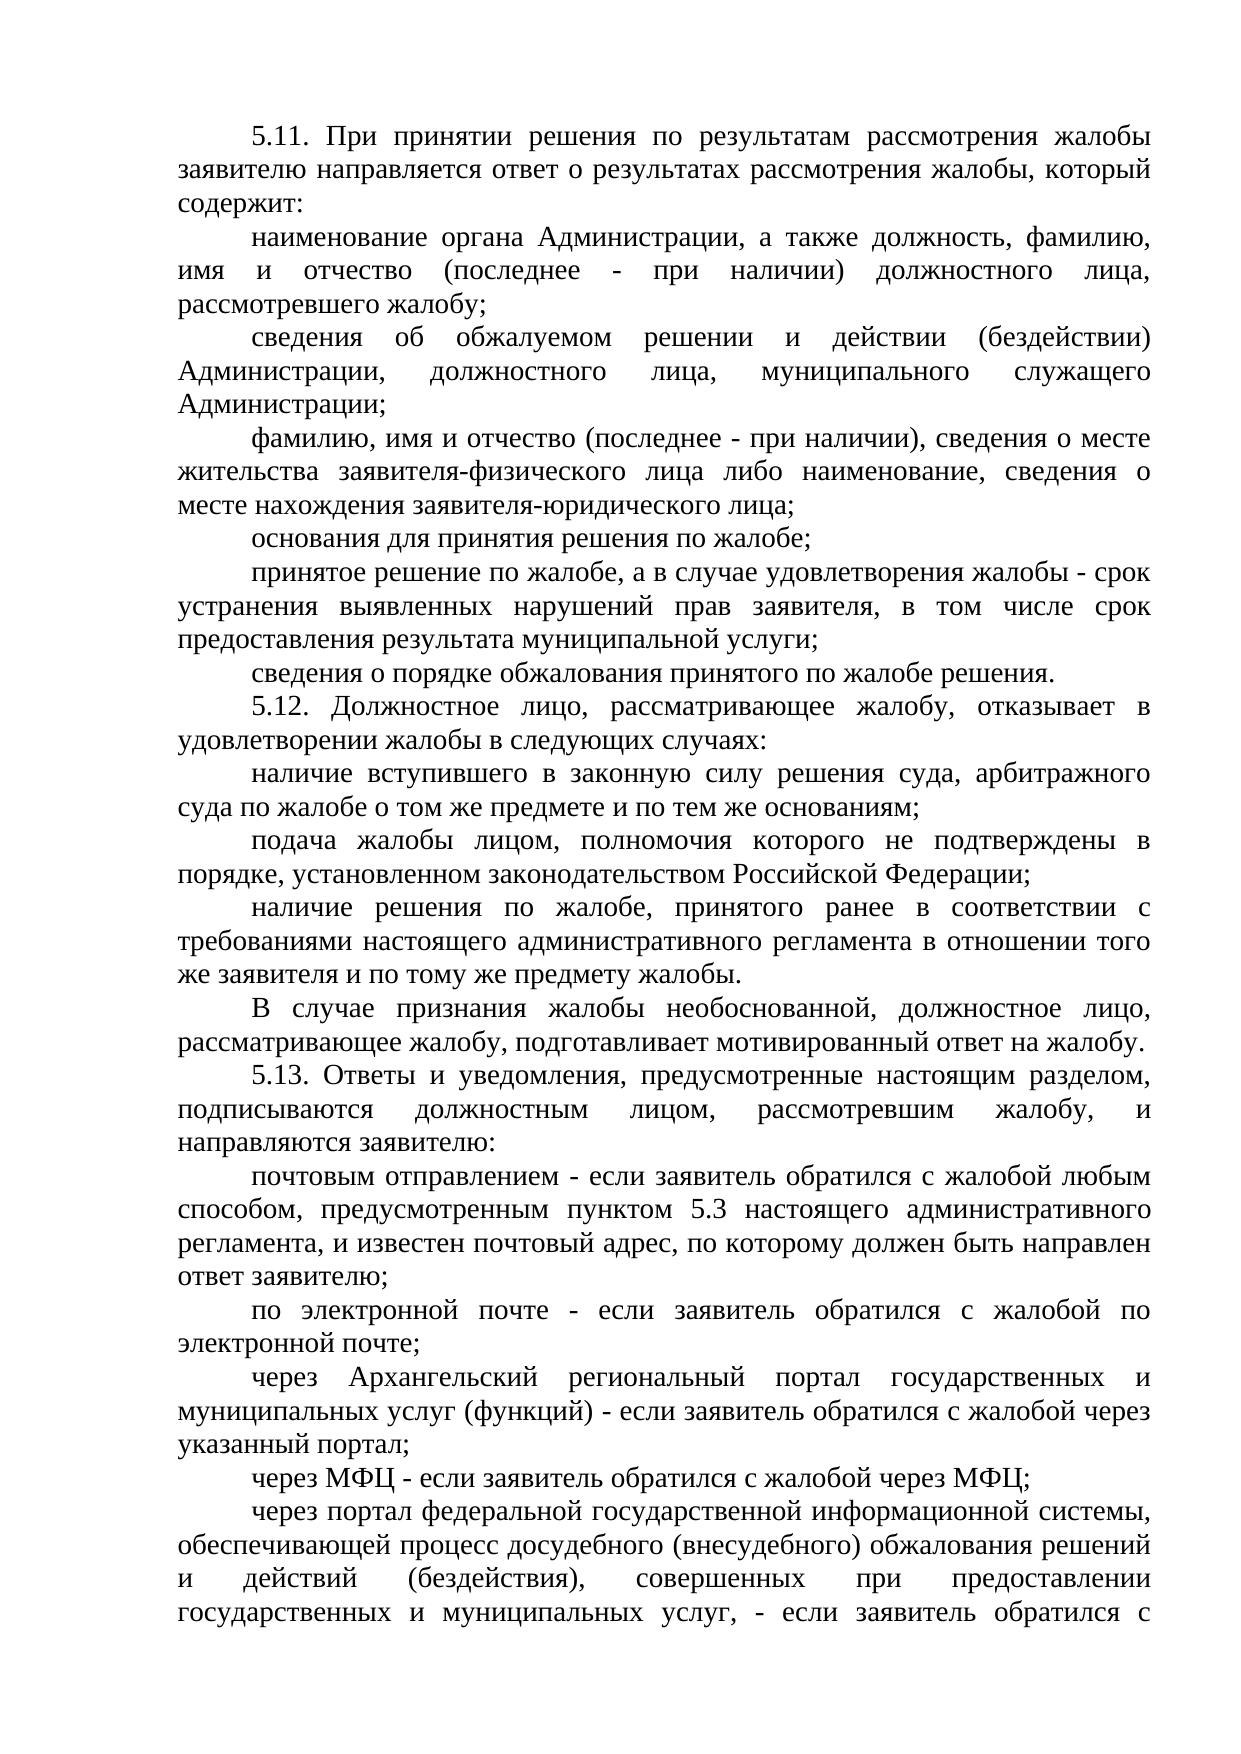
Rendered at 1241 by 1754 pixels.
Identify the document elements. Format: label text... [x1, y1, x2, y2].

text подача жалобы лицом, полномочия которого не подтверждены в порядке, установленном законодательством Российской Федерации; [177, 822, 1152, 889]
text сведения о порядке обжалования принятого по жалобе решения. [177, 655, 1152, 688]
text В случае признания жалобы необоснованной, должностное лицо, рассматривающее жалобу, подготавливает мотивированный ответ на жалобу. [177, 990, 1152, 1057]
text наличие вступившего в законную силу решения суда, арбитражного суда по жалобе о том же предмете и по тем же основаниям; [177, 755, 1152, 822]
text фамилию, имя и отчество (последнее - при наличии), сведения о месте жительства заявителя-физического лица либо наименование, сведения о месте нахождения заявителя-юридического лица; [177, 420, 1152, 521]
text сведения об обжалуемом решении и действии (бездействии) Администрации, должностного лица, муниципального служащего Администрации; [177, 319, 1152, 420]
text через Архангельский региональный портал государственных и муниципальных услуг (функций) - если заявитель обратился с жалобой через указанный портал; [177, 1359, 1152, 1460]
text основания для принятия решения по жалобе; [177, 521, 1152, 554]
text через МФЦ - если заявитель обратился с жалобой через МФЦ; [177, 1460, 1152, 1493]
text 5.11. При принятии решения по результатам рассмотрения жалобы заявителю направляется ответ о результатах рассмотрения жалобы, который содержит: [177, 118, 1152, 219]
text 5.13. Ответы и уведомления, предусмотренные настоящим разделом, подписываются должностным лицом, рассмотревшим жалобу, и направляются заявителю: [177, 1057, 1152, 1158]
text почтовым отправлением - если заявитель обратился с жалобой любым способом, предусмотренным пунктом 5.3 настоящего административного регламента, и известен почтовый адрес, по которому должен быть направлен ответ заявителю; [177, 1158, 1152, 1292]
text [177, 1493, 1152, 1627]
text по электронной почте - если заявитель обратился с жалобой по электронной почте; [177, 1292, 1152, 1359]
text принятое решение по жалобе, а в случае удовлетворения жалобы - срок устранения выявленных нарушений прав заявителя, в том числе срок предоставления результата муниципальной услуги; [177, 554, 1152, 655]
text 5.12. Должностное лицо, рассматривающее жалобу, отказывает в удовлетворении жалобы в следующих случаях: [177, 688, 1152, 755]
text наименование органа Администрации, а также должность, фамилию, имя и отчество (последнее - при наличии) должностного лица, рассмотревшего жалобу; [177, 219, 1152, 319]
text наличие решения по жалобе, принятого ранее в соответствии с требованиями настоящего административного регламента в отношении того же заявителя и по тому же предмету жалобы. [177, 889, 1152, 990]
